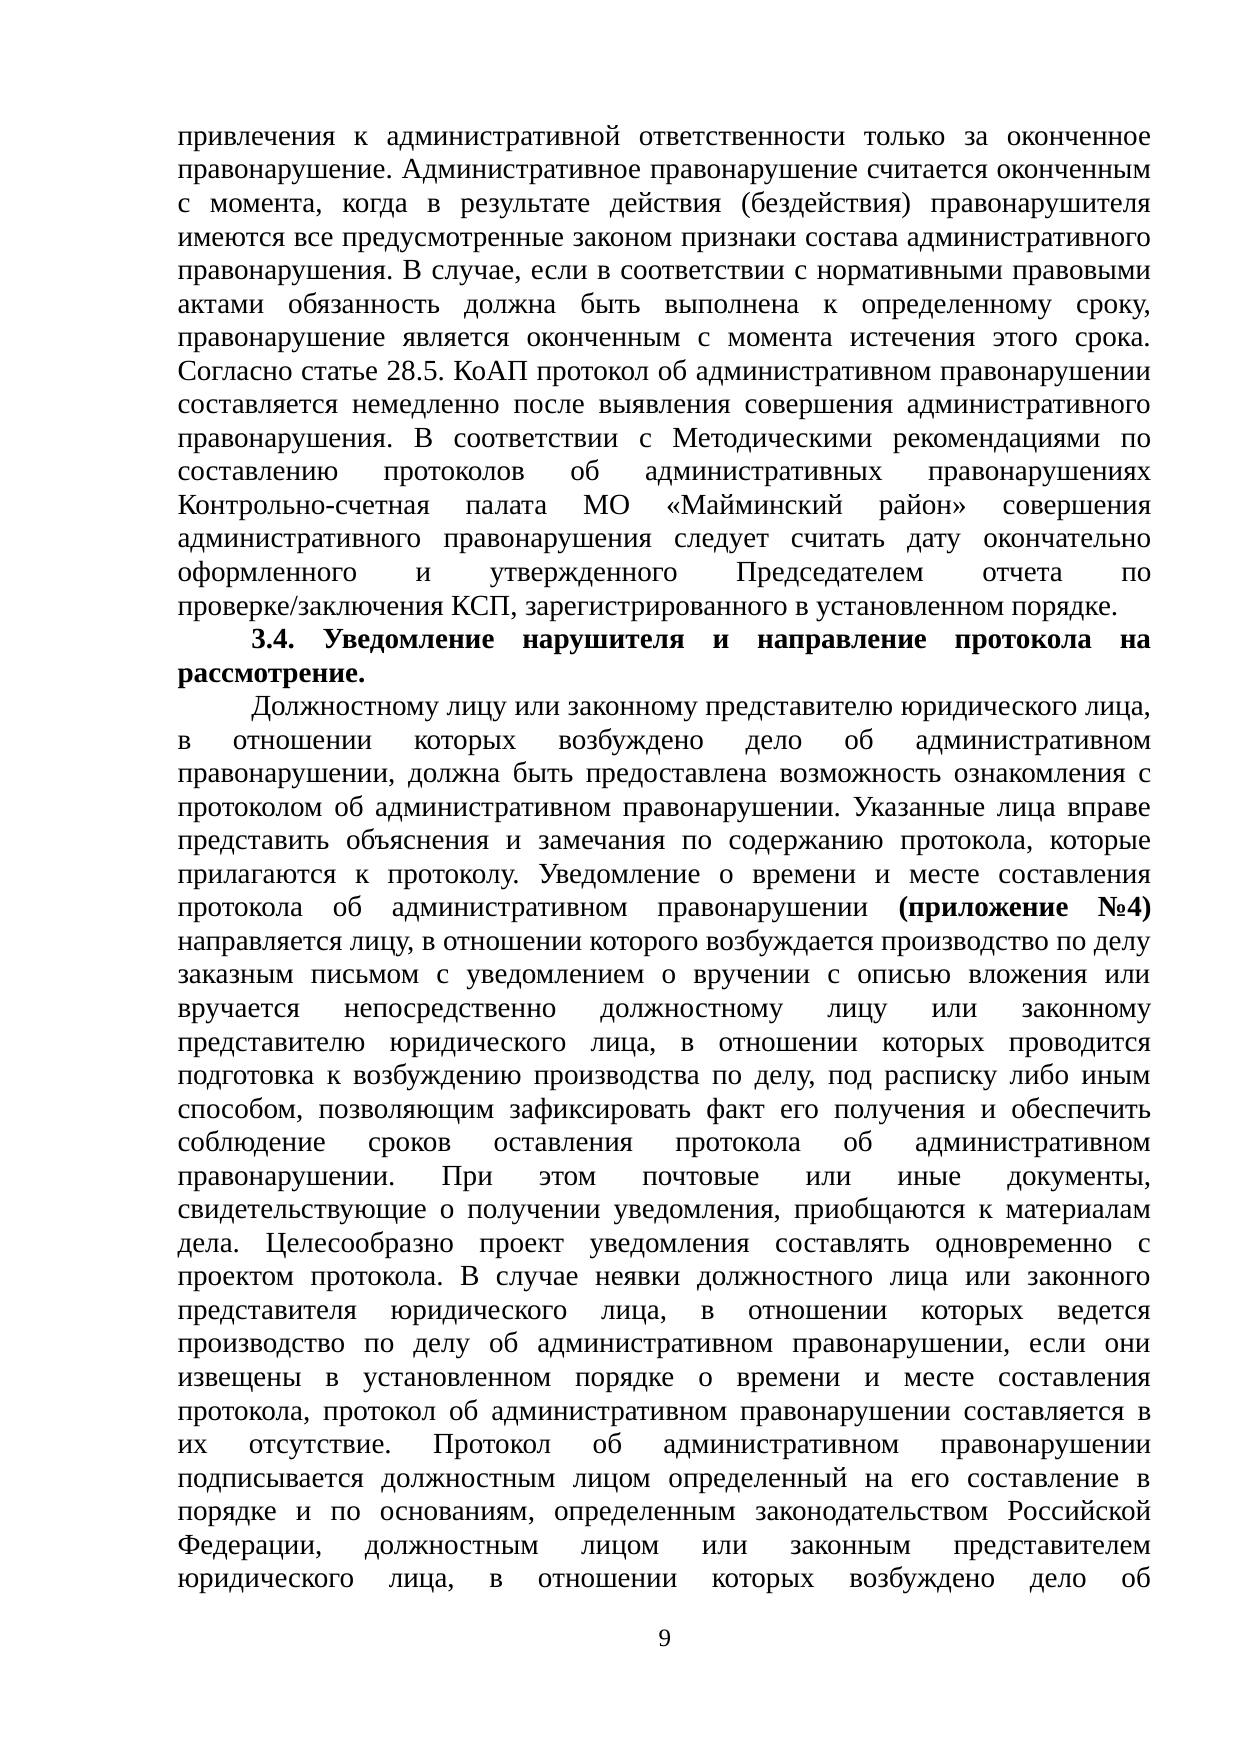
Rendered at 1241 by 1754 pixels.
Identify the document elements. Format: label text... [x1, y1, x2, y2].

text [177, 688, 1152, 1594]
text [177, 118, 1152, 621]
text 3.4. Уведомление нарушителя и направление протокола на рассмотрение. [177, 621, 1152, 688]
